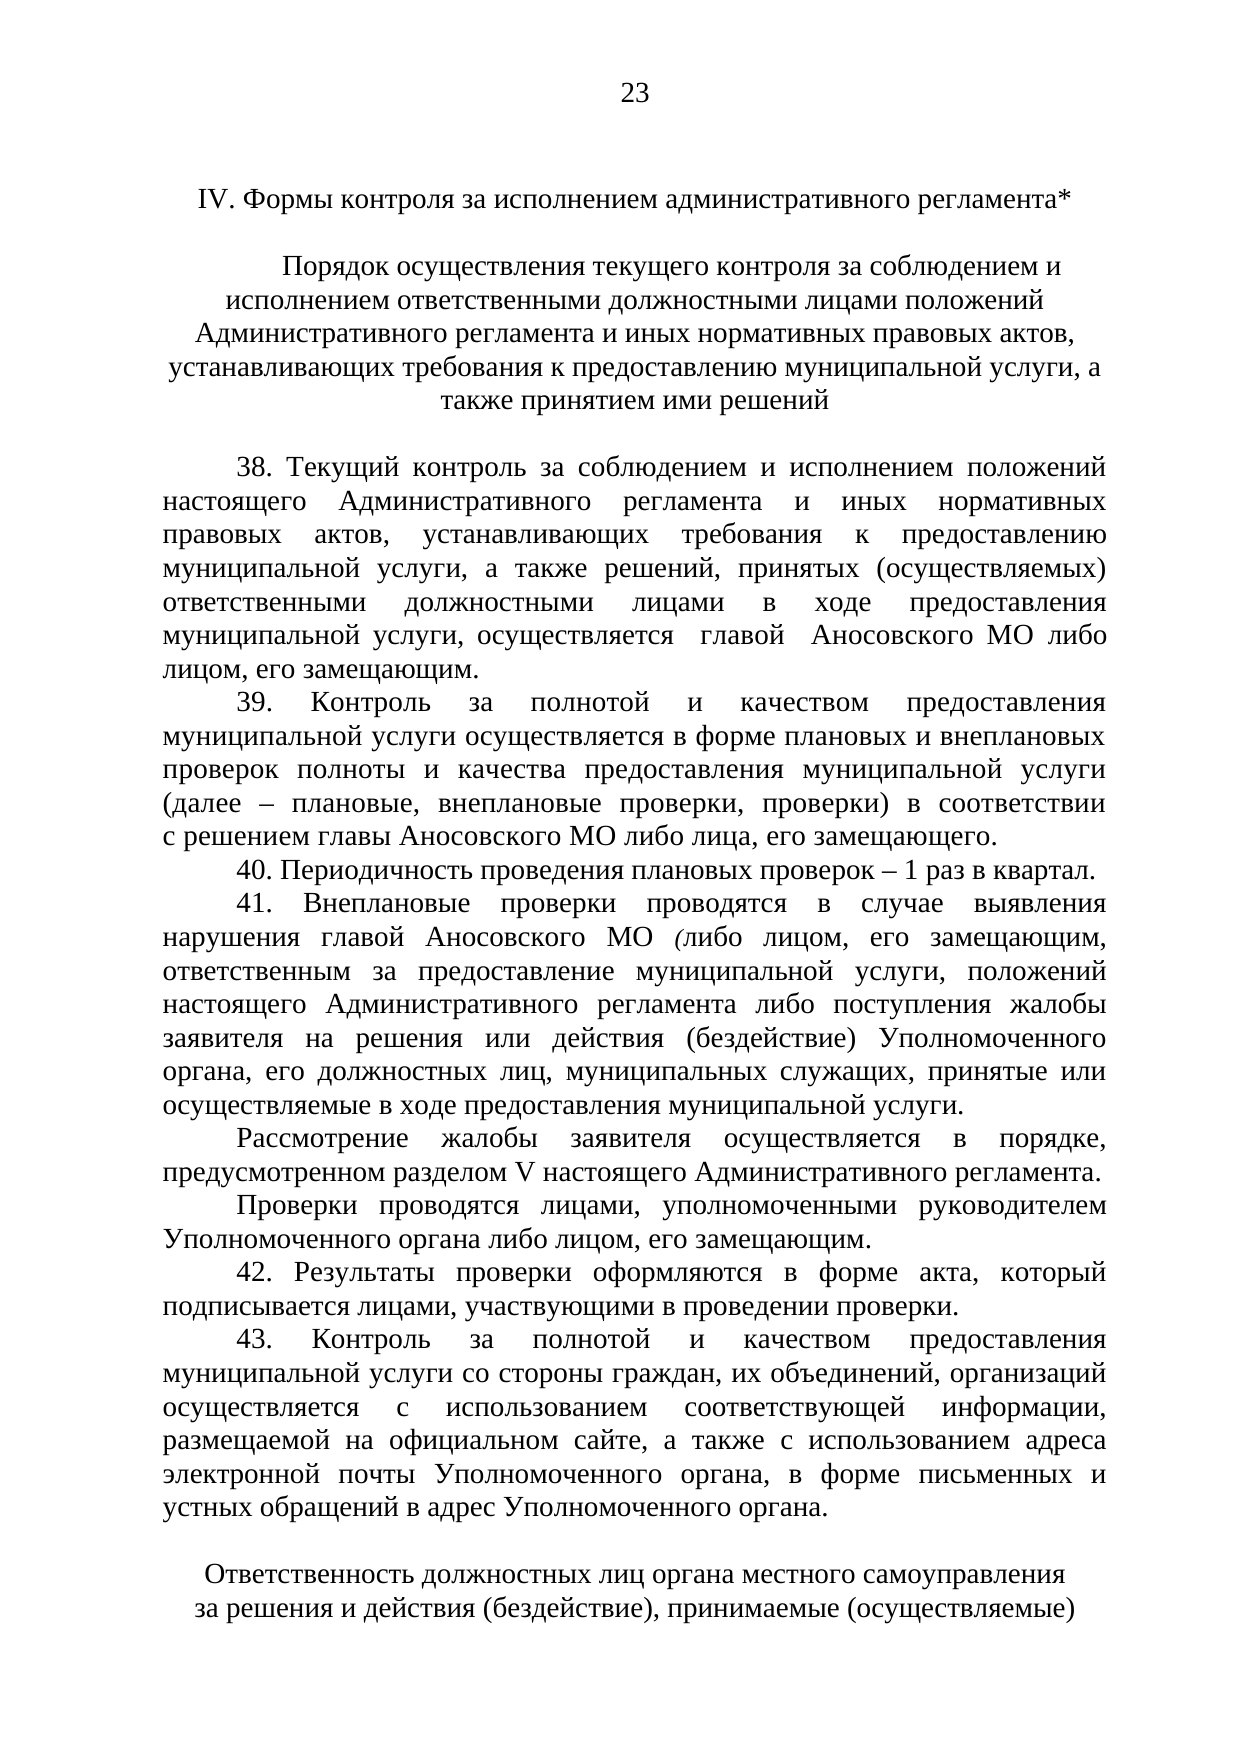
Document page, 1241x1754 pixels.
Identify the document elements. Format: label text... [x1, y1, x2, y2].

text 42. Результаты проверки оформляются в форме акта, который подписывается лицами, участвующими в проведении проверки. [162, 1254, 1107, 1322]
text 41. Внеплановые проверки проводятся в случае выявления нарушения главой Аносовского МО (либо лицом, его замещающим, ответственным за предоставление муниципальной услуги, положений настоящего Административного регламента либо поступления жалобы заявителя на решения или действия (бездействие) Уполномоченного органа, его должностных лиц, муниципальных служащих, принятые или осуществляемые в ходе предоставления муниципальной услуги. [162, 886, 1107, 1120]
text 39. Контроль за полнотой и качеством предоставления муниципальной услуги осуществляется в форме плановых и внеплановых проверок полноты и качества предоставления муниципальной услуги (далее – плановые, внеплановые проверки, проверки) в соответствии с решением главы Аносовского МО либо лица, его замещающего. [162, 684, 1107, 852]
text Ответственность должностных лиц органа местного самоуправления [162, 1556, 1107, 1590]
text 43. Контроль за полнотой и качеством предоставления муниципальной услуги со стороны граждан, их объединений, организаций осуществляется с использованием соответствующей информации, размещаемой на официальном сайте, а также с использованием адреса электронной почты Уполномоченного органа, в форме письменных и устных обращений в адрес Уполномоченного органа. [162, 1322, 1107, 1523]
text Рассмотрение жалобы заявителя осуществляется в порядке, предусмотренном разделом V настоящего Административного регламента. [162, 1120, 1107, 1187]
text за решения и действия (бездействие), принимаемые (осуществляемые) [162, 1590, 1107, 1623]
text IV. Формы контроля за исполнением административного регламента* [162, 181, 1107, 215]
text Проверки проводятся лицами, уполномоченными руководителем Уполномоченного органа либо лицом, его замещающим. [162, 1187, 1107, 1254]
text Порядок осуществления текущего контроля за соблюдением и исполнением ответственными должностными лицами положений Административного регламента и иных нормативных правовых актов, устанавливающих требования к предоставлению муниципальной услуги, а также принятием ими решений [162, 248, 1107, 416]
text 38. Текущий контроль за соблюдением и исполнением положений настоящего Административного регламента и иных нормативных правовых актов, устанавливающих требования к предоставлению муниципальной услуги, а также решений, принятых (осуществляемых) ответственными должностными лицами в ходе предоставления муниципальной услуги, осуществляется главой Аносовского МО либо лицом, его замещающим. [162, 449, 1107, 684]
text 40. Периодичность проведения плановых проверок – 1 раз в квартал. [162, 852, 1107, 886]
